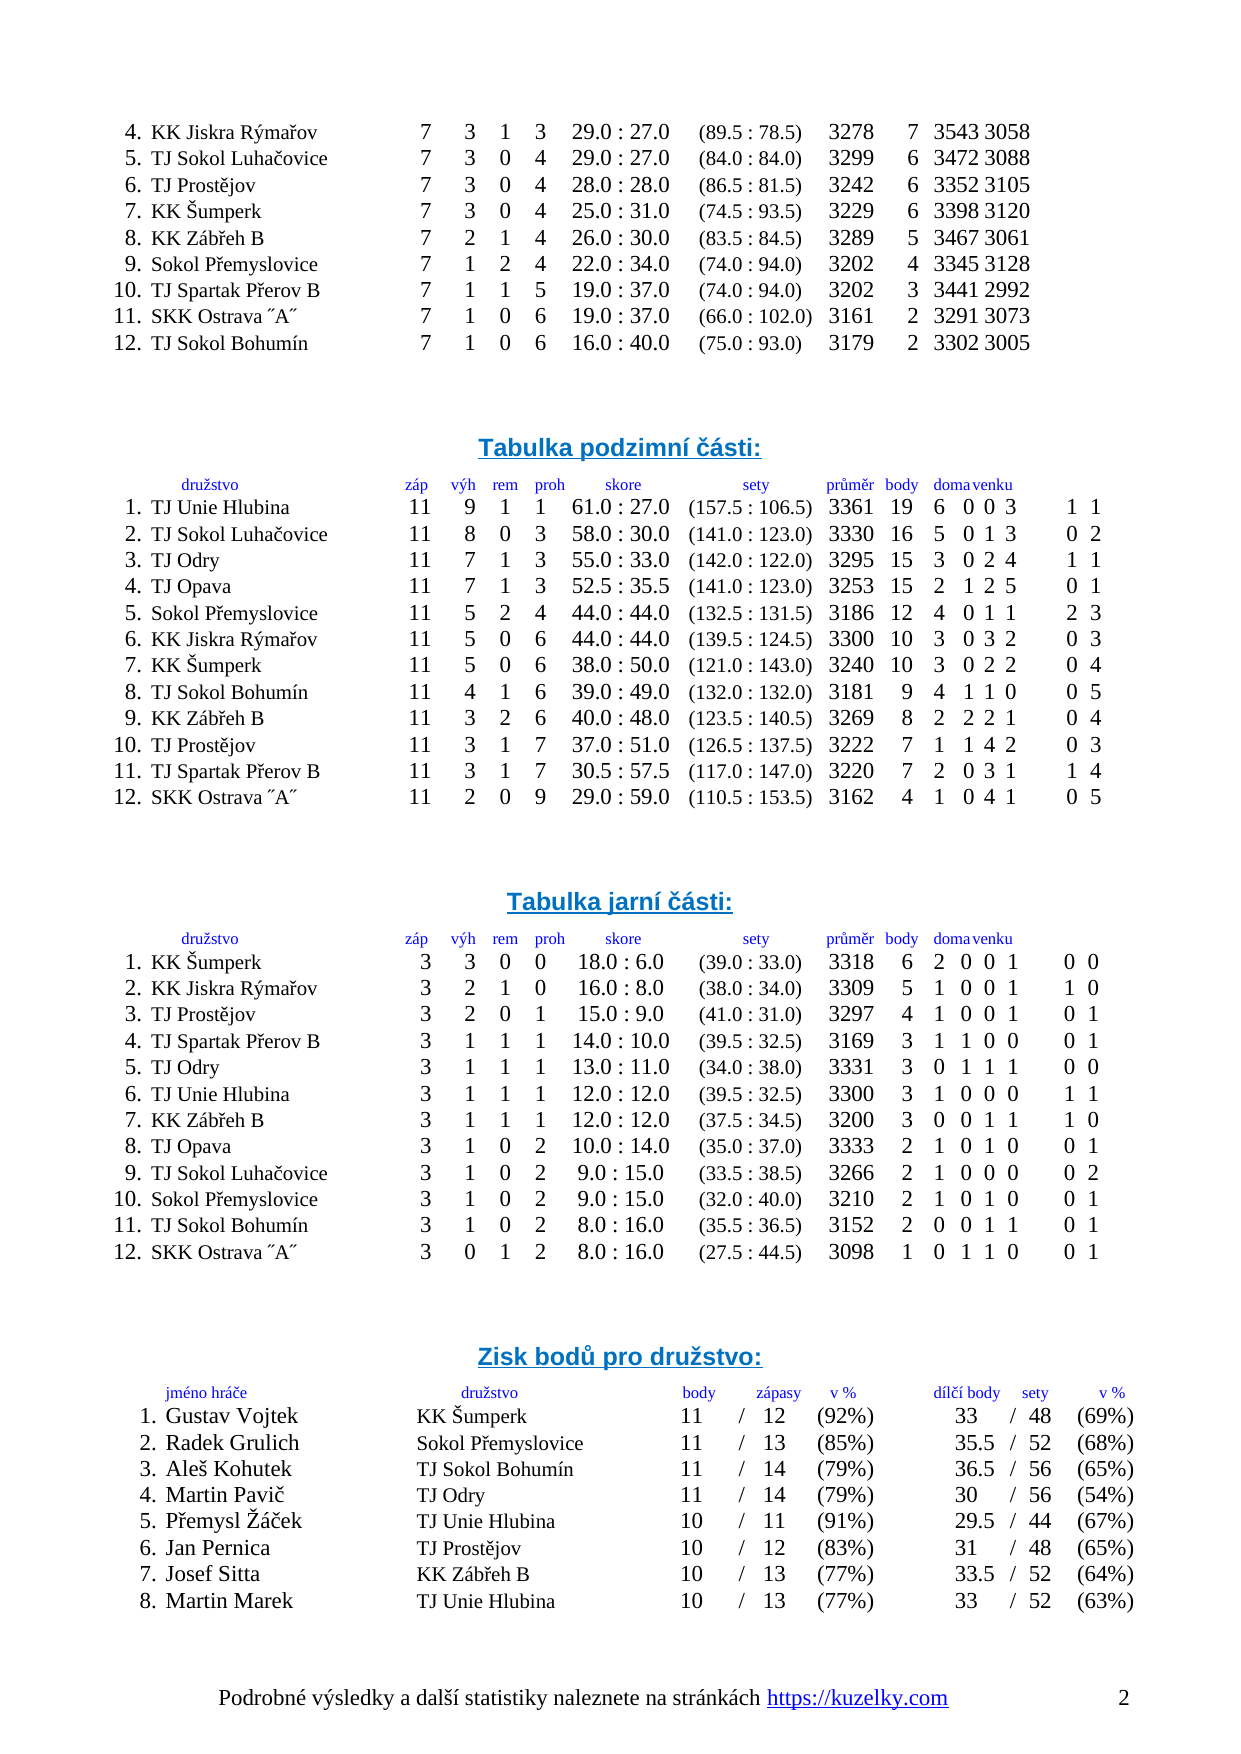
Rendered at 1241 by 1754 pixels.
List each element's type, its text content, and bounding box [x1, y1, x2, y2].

text 4. Martin Pavič TJ Odry 11 / 14 (79%) 30 / 56 (54%) [106, 1481, 1134, 1508]
text 5. Přemysl Žáček TJ Unie Hlubina 10 / 11 (91%) 29.5 / 44 (67%) [106, 1508, 1134, 1534]
text 3. Aleš Kohutek TJ Sokol Bohumín 11 / 14 (79%) 36.5 / 56 (65%) [106, 1455, 1134, 1481]
text 5. TJ Odry 3 1 1 1 13.0 : 11.0 (34.0 : 38.0) 3331 3 0 1 1 1 0 0 [106, 1053, 1134, 1079]
text 7. Josef Sitta KK Zábřeh B 10 / 13 (77%) 33.5 / 52 (64%) [106, 1560, 1134, 1587]
text 10. TJ Prostějov 11 3 1 7 37.0 : 51.0 (126.5 : 137.5) 3222 7 1 1 4 2 0 3 [106, 731, 1134, 757]
text 2. KK Jiskra Rýmařov 3 2 1 0 16.0 : 8.0 (38.0 : 34.0) 3309 5 1 0 0 1 1 0 [106, 974, 1134, 1001]
text 11. TJ Sokol Bohumín 3 1 0 2 8.0 : 16.0 (35.5 : 36.5) 3152 2 0 0 1 1 0 1 [106, 1211, 1134, 1238]
text 6. KK Jiskra Rýmařov 11 5 0 6 44.0 : 44.0 (139.5 : 124.5) 3300 10 3 0 3 2 0 3 [106, 625, 1134, 652]
text 1. Gustav Vojtek KK Šumperk 11 / 12 (92%) 33 / 48 (69%) [106, 1402, 1134, 1428]
text 6. TJ Unie Hlubina 3 1 1 1 12.0 : 12.0 (39.5 : 32.5) 3300 3 1 0 0 0 1 1 [106, 1079, 1134, 1106]
text 12. SKK Ostrava ˝A˝ 3 0 1 2 8.0 : 16.0 (27.5 : 44.5) 3098 1 0 1 1 0 0 1 [106, 1238, 1134, 1264]
text 10. Sokol Přemyslovice 3 1 0 2 9.0 : 15.0 (32.0 : 40.0) 3210 2 1 0 1 0 0 1 [106, 1185, 1134, 1211]
text 7. KK Šumperk 11 5 0 6 38.0 : 50.0 (121.0 : 143.0) 3240 10 3 0 2 2 0 4 [106, 652, 1134, 678]
text 1. KK Šumperk 3 3 0 0 18.0 : 6.0 (39.0 : 33.0) 3318 6 2 0 0 1 0 0 [106, 948, 1134, 974]
text jméno hráče družstvo body zápasy v % dílčí body sety v % [106, 1383, 1134, 1402]
text 7. KK Zábřeh B 3 1 1 1 12.0 : 12.0 (37.5 : 34.5) 3200 3 0 0 1 1 1 0 [106, 1106, 1134, 1132]
text 4. KK Jiskra Rýmařov 7 3 1 3 29.0 : 27.0 (89.5 : 78.5) 3278 7 3543 3058 [106, 118, 1134, 144]
text Tabulka podzimní části: [94, 433, 1145, 462]
text 2. Radek Grulich Sokol Přemyslovice 11 / 13 (85%) 35.5 / 52 (68%) [106, 1428, 1134, 1455]
text 11. TJ Spartak Přerov B 11 3 1 7 30.5 : 57.5 (117.0 : 147.0) 3220 7 2 0 3 1 1 4 [106, 757, 1134, 783]
text družstvo záp výh rem proh skore sety průměr body doma venku [106, 474, 1134, 493]
text 5. TJ Sokol Luhačovice 7 3 0 4 29.0 : 27.0 (84.0 : 84.0) 3299 6 3472 3088 [106, 144, 1134, 171]
text 9. KK Zábřeh B 11 3 2 6 40.0 : 48.0 (123.5 : 140.5) 3269 8 2 2 2 1 0 4 [106, 704, 1134, 731]
text 8. Martin Marek TJ Unie Hlubina 10 / 13 (77%) 33 / 52 (63%) [106, 1587, 1134, 1613]
text 3. TJ Odry 11 7 1 3 55.0 : 33.0 (142.0 : 122.0) 3295 15 3 0 2 4 1 1 [106, 546, 1134, 572]
text 5. Sokol Přemyslovice 11 5 2 4 44.0 : 44.0 (132.5 : 131.5) 3186 12 4 0 1 1 2 3 [106, 599, 1134, 625]
text 7. KK Šumperk 7 3 0 4 25.0 : 31.0 (74.5 : 93.5) 3229 6 3398 3120 [106, 197, 1134, 223]
text 1. TJ Unie Hlubina 11 9 1 1 61.0 : 27.0 (157.5 : 106.5) 3361 19 6 0 0 3 1 1 [106, 493, 1134, 520]
text 4. TJ Spartak Přerov B 3 1 1 1 14.0 : 10.0 (39.5 : 32.5) 3169 3 1 1 0 0 0 1 [106, 1027, 1134, 1053]
text 8. TJ Opava 3 1 0 2 10.0 : 14.0 (35.0 : 37.0) 3333 2 1 0 1 0 0 1 [106, 1132, 1134, 1159]
text 12. SKK Ostrava ˝A˝ 11 2 0 9 29.0 : 59.0 (110.5 : 153.5) 3162 4 1 0 4 1 0 5 [106, 783, 1134, 810]
text 9. TJ Sokol Luhačovice 3 1 0 2 9.0 : 15.0 (33.5 : 38.5) 3266 2 1 0 0 0 0 2 [106, 1159, 1134, 1185]
text Zisk bodů pro družstvo: [94, 1342, 1145, 1371]
text 10. TJ Spartak Přerov B 7 1 1 5 19.0 : 37.0 (74.0 : 94.0) 3202 3 3441 2992 [106, 276, 1134, 303]
text 11. SKK Ostrava ˝A˝ 7 1 0 6 19.0 : 37.0 (66.0 : 102.0) 3161 2 3291 3073 [106, 303, 1134, 329]
text 6. TJ Prostějov 7 3 0 4 28.0 : 28.0 (86.5 : 81.5) 3242 6 3352 3105 [106, 171, 1134, 197]
text 3. TJ Prostějov 3 2 0 1 15.0 : 9.0 (41.0 : 31.0) 3297 4 1 0 0 1 0 1 [106, 1001, 1134, 1027]
text 12. TJ Sokol Bohumín 7 1 0 6 16.0 : 40.0 (75.0 : 93.0) 3179 2 3302 3005 [106, 329, 1134, 355]
text 2. TJ Sokol Luhačovice 11 8 0 3 58.0 : 30.0 (141.0 : 123.0) 3330 16 5 0 1 3 0 2 [106, 520, 1134, 546]
text 6. Jan Pernica TJ Prostějov 10 / 12 (83%) 31 / 48 (65%) [106, 1534, 1134, 1560]
text 8. KK Zábřeh B 7 2 1 4 26.0 : 30.0 (83.5 : 84.5) 3289 5 3467 3061 [106, 223, 1134, 250]
text 8. TJ Sokol Bohumín 11 4 1 6 39.0 : 49.0 (132.0 : 132.0) 3181 9 4 1 1 0 0 5 [106, 678, 1134, 704]
text 4. TJ Opava 11 7 1 3 52.5 : 35.5 (141.0 : 123.0) 3253 15 2 1 2 5 0 1 [106, 572, 1134, 599]
text družstvo záp výh rem proh skore sety průměr body doma venku [106, 929, 1134, 948]
text Tabulka jarní části: [94, 887, 1145, 916]
text 9. Sokol Přemyslovice 7 1 2 4 22.0 : 34.0 (74.0 : 94.0) 3202 4 3345 3128 [106, 250, 1134, 276]
